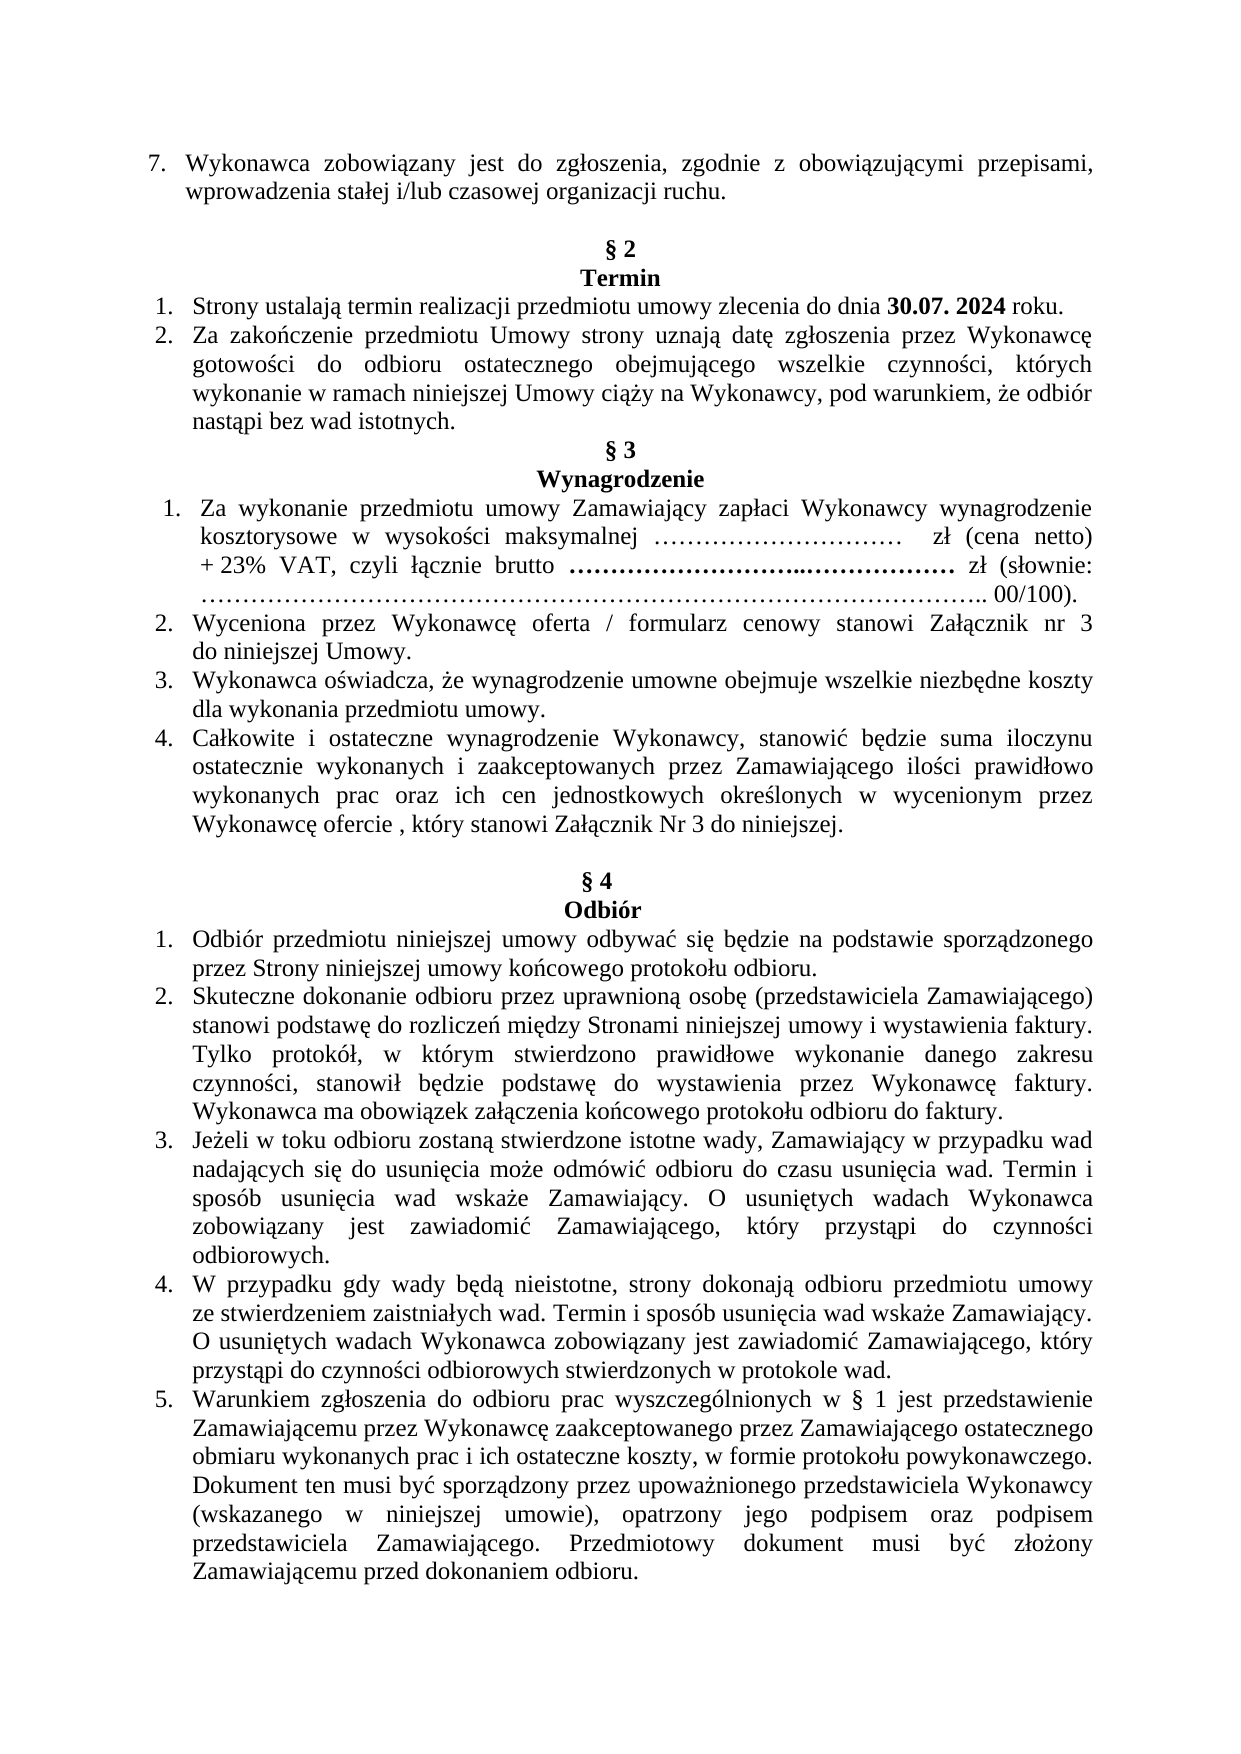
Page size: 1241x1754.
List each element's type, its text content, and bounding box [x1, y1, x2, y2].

list Strony ustalają termin realizacji przedmiotu umowy zlecenia do dnia 30.07. 2024 roku. [154, 291, 1093, 320]
list Skuteczne dokonanie odbioru przez uprawnioną osobę (przedstawiciela Zamawiającego) stanowi podstawę do rozliczeń między Stronami niniejszej umowy i wystawienia faktury. Tylko protokół, w którym stwierdzono prawidłowe wykonanie danego zakresu czynności, stanowił będzie podstawę do wystawienia przez Wykonawcę faktury. Wykonawca ma obowiązek załączenia końcowego protokołu odbioru do faktury. [154, 981, 1094, 1125]
text § 4 [148, 866, 1039, 895]
text § 2 [148, 234, 1093, 263]
text Wynagrodzenie [148, 464, 1093, 493]
list Wykonawca oświadcza, że wynagrodzenie umowne obejmuje wszelkie niezbędne koszty dla wykonania przedmiotu umowy. [154, 665, 1094, 723]
list Wyceniona przez Wykonawcę oferta / formularz cenowy stanowi Załącznik nr 3 do niniejszej Umowy. [154, 608, 1094, 665]
text Termin [148, 263, 1093, 291]
text Odbiór [148, 895, 1039, 924]
list Jeżeli w toku odbioru zostaną stwierdzone istotne wady, Zamawiający w przypadku wad nadających się do usunięcia może odmówić odbioru do czasu usunięcia wad. Termin i sposób usunięcia wad wskaże Zamawiający. O usuniętych wadach Wykonawca zobowiązany jest zawiadomić Zamawiającego, który przystąpi do czynności odbiorowych. [154, 1125, 1094, 1269]
list Całkowite i ostateczne wynagrodzenie Wykonawcy, stanowić będzie suma iloczynu ostatecznie wykonanych i zaakceptowanych przez Zamawiającego ilości prawidłowo wykonanych prac oraz ich cen jednostkowych określonych w wycenionym przez Wykonawcę ofercie , który stanowi Załącznik Nr 3 do niniejszej. [154, 723, 1094, 838]
list W przypadku gdy wady będą nieistotne, strony dokonają odbioru przedmiotu umowy ze stwierdzeniem zaistniałych wad. Termin i sposób usunięcia wad wskaże Zamawiający. O usuniętych wadach Wykonawca zobowiązany jest zawiadomić Zamawiającego, który przystąpi do czynności odbiorowych stwierdzonych w protokole wad. [154, 1269, 1094, 1384]
list Wykonawca zobowiązany jest do zgłoszenia, zgodnie z obowiązującymi przepisami, wprowadzenia stałej i/lub czasowej organizacji ruchu. [148, 148, 1094, 205]
list Warunkiem zgłoszenia do odbioru prac wyszczególnionych w § 1 jest przedstawienie Zamawiającemu przez Wykonawcę zaakceptowanego przez Zamawiającego ostatecznego obmiaru wykonanych prac i ich ostateczne koszty, w formie protokołu powykonawczego. Dokument ten musi być sporządzony przez upoważnionego przedstawiciela Wykonawcy (wskazanego w niniejszej umowie), opatrzony jego podpisem oraz podpisem przedstawiciela Zamawiającego. Przedmiotowy dokument musi być złożony Zamawiającemu przed dokonaniem odbioru. [154, 1384, 1094, 1585]
text § 3 [148, 435, 1093, 464]
list Za zakończenie przedmiotu Umowy strony uznają datę zgłoszenia przez Wykonawcę gotowości do odbioru ostatecznego obejmującego wszelkie czynności, których wykonanie w ramach niniejszej Umowy ciąży na Wykonawcy, pod warunkiem, że odbiór nastąpi bez wad istotnych. [154, 320, 1093, 435]
list Za wykonanie przedmiotu umowy Zamawiający zapłaci Wykonawcy wynagrodzenie kosztorysowe w wysokości maksymalnej ………………………… zł (cena netto) + 23% VAT, czyli łącznie brutto ………………………..……………… zł (słownie: ………………………………………………………………………………….. 00/100). [162, 493, 1093, 608]
list Odbiór przedmiotu niniejszej umowy odbywać się będzie na podstawie sporządzonego przez Strony niniejszej umowy końcowego protokołu odbioru. [154, 924, 1094, 981]
